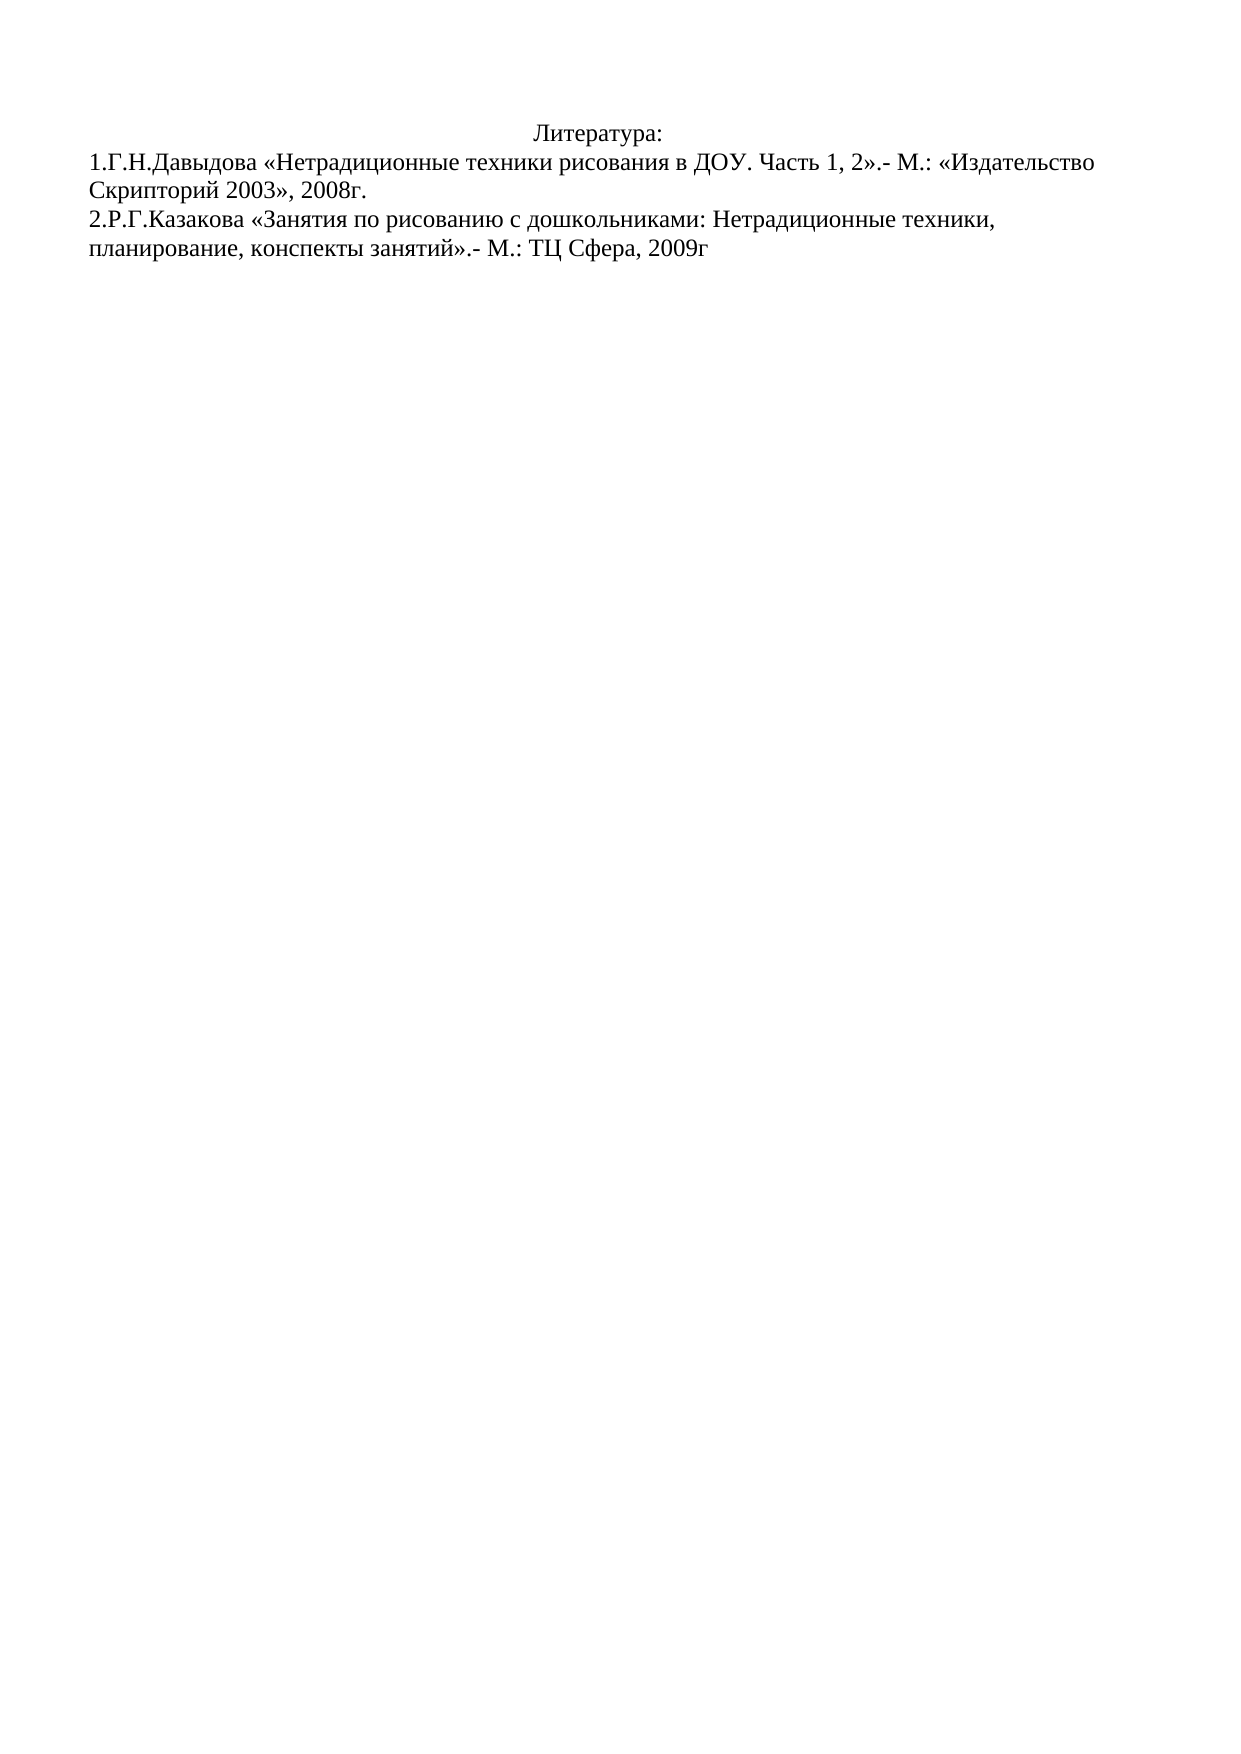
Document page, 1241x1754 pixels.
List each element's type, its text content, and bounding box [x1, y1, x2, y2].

text 2.Р.Г.Казакова «Занятия по рисованию с дошкольниками: Нетрадиционные техники, планирование, конспекты занятий».- М.: ТЦ Сфера, 2009г [88, 204, 1107, 262]
text 1.Г.Н.Давыдова «Нетрадиционные техники рисования в ДОУ. Часть 1, 2».- М.: «Издательство Скрипторий 2003», 2008г. [88, 147, 1107, 204]
text Литература: [88, 118, 1107, 147]
